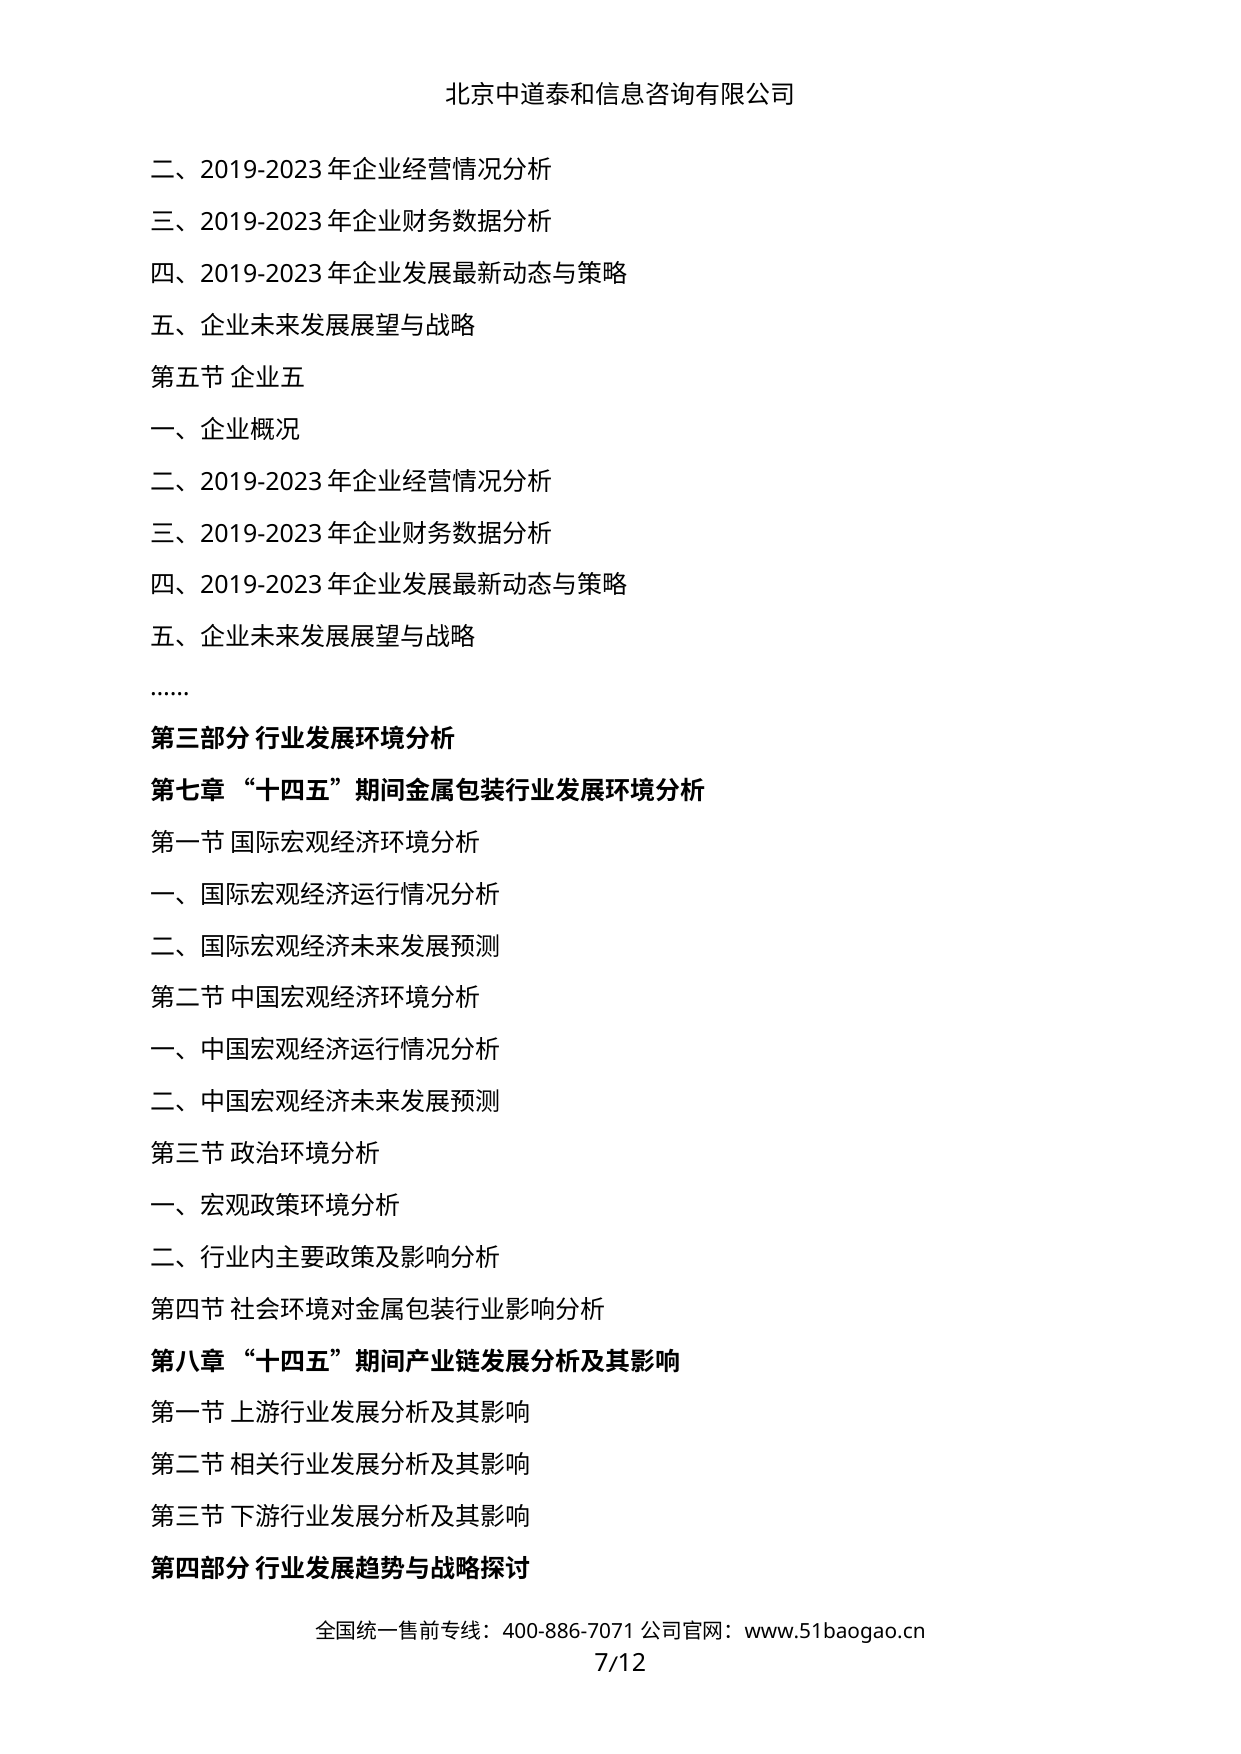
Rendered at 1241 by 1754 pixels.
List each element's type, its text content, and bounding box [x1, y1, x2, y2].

text 第四节 社会环境对金属包装行业影响分析 [150, 1289, 1090, 1325]
text 一、中国宏观经济运行情况分析 [150, 1030, 1090, 1066]
text 五、企业未来发展展望与战略 [150, 617, 1090, 653]
text 第一节 上游行业发展分析及其影响 [150, 1393, 1090, 1429]
text 第二节 中国宏观经济环境分析 [150, 978, 1090, 1014]
text 二、2019-2023年企业经营情况分析 [150, 461, 1090, 497]
text 一、宏观政策环境分析 [150, 1185, 1090, 1222]
text 第七章 “十四五”期间金属包装行业发展环境分析 [150, 770, 1090, 807]
text 第五节 企业五 [150, 357, 1090, 394]
text 第一节 国际宏观经济环境分析 [150, 822, 1090, 858]
text 四、2019-2023年企业发展最新动态与策略 [150, 565, 1090, 601]
text 四、2019-2023年企业发展最新动态与策略 [150, 254, 1090, 290]
text 三、2019-2023年企业财务数据分析 [150, 202, 1090, 238]
text 第八章 “十四五”期间产业链发展分析及其影响 [150, 1341, 1090, 1377]
text 一、企业概况 [150, 409, 1090, 446]
text …… [150, 669, 1090, 703]
text 二、国际宏观经济未来发展预测 [150, 926, 1090, 962]
text 三、2019-2023年企业财务数据分析 [150, 513, 1090, 549]
text 第三部分 行业发展环境分析 [150, 718, 1090, 755]
text 二、中国宏观经济未来发展预测 [150, 1082, 1090, 1118]
text 第四部分 行业发展趋势与战略探讨 [150, 1548, 1090, 1585]
text 第二节 相关行业发展分析及其影响 [150, 1445, 1090, 1481]
text 一、国际宏观经济运行情况分析 [150, 874, 1090, 910]
text 五、企业未来发展展望与战略 [150, 306, 1090, 342]
text 二、行业内主要政策及影响分析 [150, 1237, 1090, 1273]
text 二、2019-2023年企业经营情况分析 [150, 150, 1090, 186]
text 第三节 政治环境分析 [150, 1133, 1090, 1170]
text 第三节 下游行业发展分析及其影响 [150, 1497, 1090, 1533]
